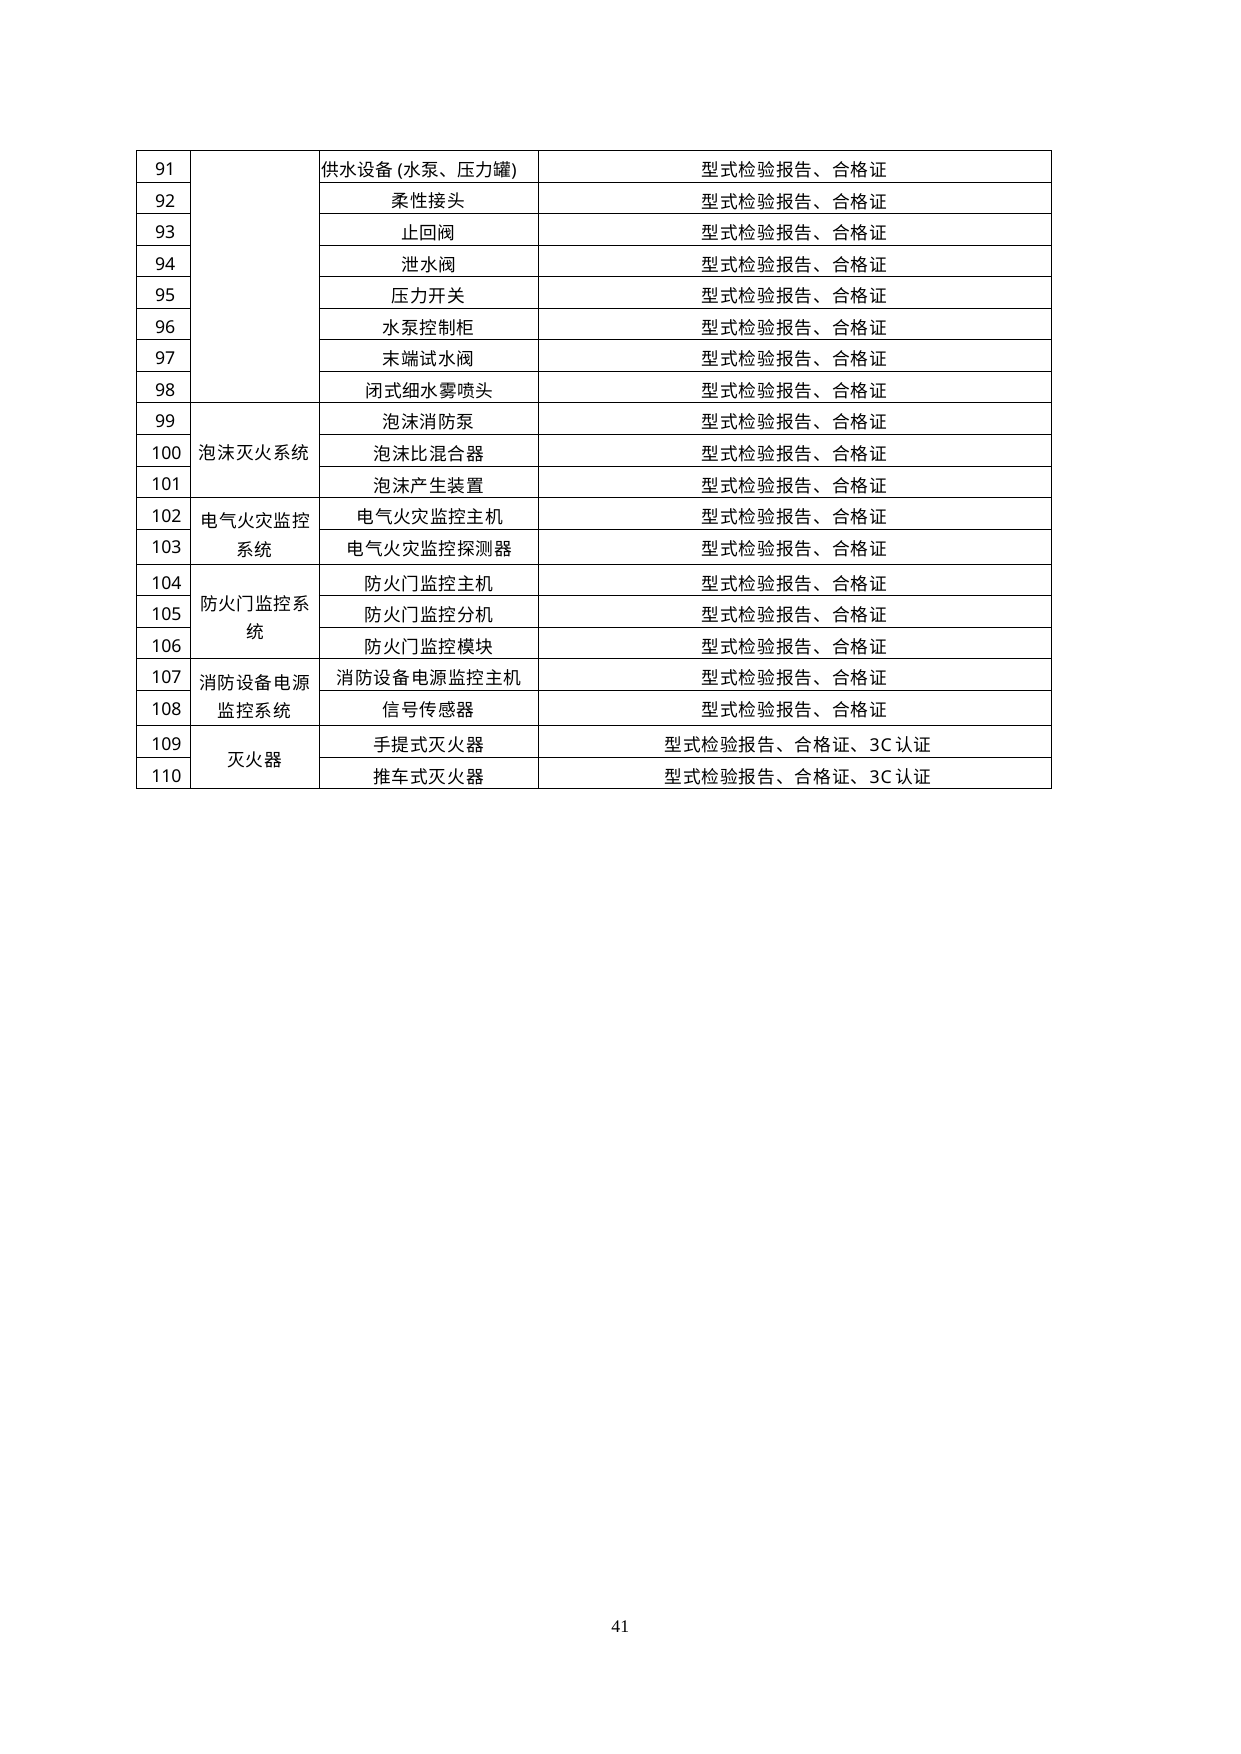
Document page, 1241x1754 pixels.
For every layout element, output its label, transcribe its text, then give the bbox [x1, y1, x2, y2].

table_cell 96 [137, 309, 190, 339]
table_cell 防火门监控分机 [320, 596, 538, 627]
table_cell 灭火器 [191, 726, 319, 788]
table_cell 109 [137, 726, 190, 757]
table_cell 电气火灾监控探测器 [320, 530, 538, 564]
table_cell 100 [137, 435, 190, 466]
table_cell 93 [137, 214, 190, 244]
table_cell 94 [137, 246, 190, 276]
table_header 91 [137, 151, 190, 182]
table_cell 型式检验报告、合格证 [539, 498, 1051, 528]
table_cell 型式检验报告、合格证、3C认证 [539, 726, 1051, 757]
table_cell 型式检验报告、合格证 [539, 467, 1051, 497]
table_cell 泡沫灭火系统 [191, 403, 319, 497]
table_cell 消防设备电源 监控系统 [191, 659, 319, 725]
table_cell 型式检验报告、合格证 [539, 214, 1051, 244]
table_cell 信号传感器 [320, 691, 538, 725]
table_cell 止回阀 [320, 214, 538, 244]
table_cell 型式检验报告、合格证 [539, 565, 1051, 595]
table_cell 防火门监控主机 [320, 565, 538, 595]
table_cell 105 [137, 596, 190, 627]
table_cell 92 [137, 183, 190, 213]
table_cell 泄水阀 [320, 246, 538, 276]
table_cell 水泵控制柜 [320, 309, 538, 339]
table_cell 97 [137, 340, 190, 371]
table_cell 型式检验报告、合格证 [539, 691, 1051, 725]
table_cell 防火门监控系 统 [191, 565, 319, 658]
table_cell 闭式细水雾喷头 [320, 372, 538, 402]
table_cell 108 [137, 691, 190, 725]
table_cell 型式检验报告、合格证 [539, 183, 1051, 213]
table_cell 压力开关 [320, 277, 538, 307]
table_cell 柔性接头 [320, 183, 538, 213]
table_cell 99 [137, 403, 190, 434]
table_cell 泡沫比混合器 [320, 435, 538, 466]
table_cell 95 [137, 277, 190, 307]
table_cell 型式检验报告、合格证 [539, 309, 1051, 339]
table_cell 电气火灾监控 系统 [191, 498, 319, 564]
table_cell 型式检验报告、合格证、3C认证 [539, 758, 1051, 788]
table_cell 防火门监控模块 [320, 628, 538, 658]
table_cell 型式检验报告、合格证 [539, 246, 1051, 276]
table_cell 型式检验报告、合格证 [539, 435, 1051, 466]
table_cell 103 [137, 530, 190, 564]
table_cell 手提式灭火器 [320, 726, 538, 757]
table_cell 型式检验报告、合格证 [539, 403, 1051, 434]
table_cell 104 [137, 565, 190, 595]
table_header 供水设备 (水泵、压力罐) [320, 151, 538, 182]
table_cell 泡沫产生装置 [320, 467, 538, 497]
table_cell 型式检验报告、合格证 [539, 277, 1051, 307]
table_cell 型式检验报告、合格证 [539, 659, 1051, 690]
table_cell 型式检验报告、合格证 [539, 530, 1051, 564]
table_cell 110 [137, 758, 190, 788]
table_header 型式检验报告、合格证 [539, 151, 1051, 182]
table_header [191, 151, 319, 402]
table_cell 泡沫消防泵 [320, 403, 538, 434]
table_cell 消防设备电源监控主机 [320, 659, 538, 690]
table_cell 型式检验报告、合格证 [539, 628, 1051, 658]
table_cell 101 [137, 467, 190, 497]
table_cell 107 [137, 659, 190, 690]
table_cell 末端试水阀 [320, 340, 538, 371]
table_cell 型式检验报告、合格证 [539, 340, 1051, 371]
table_cell 98 [137, 372, 190, 402]
table_cell 电气火灾监控主机 [320, 498, 538, 528]
table_cell 型式检验报告、合格证 [539, 372, 1051, 402]
table_cell 型式检验报告、合格证 [539, 596, 1051, 627]
table_cell 106 [137, 628, 190, 658]
table_cell 推车式灭火器 [320, 758, 538, 788]
table_cell 102 [137, 498, 190, 528]
